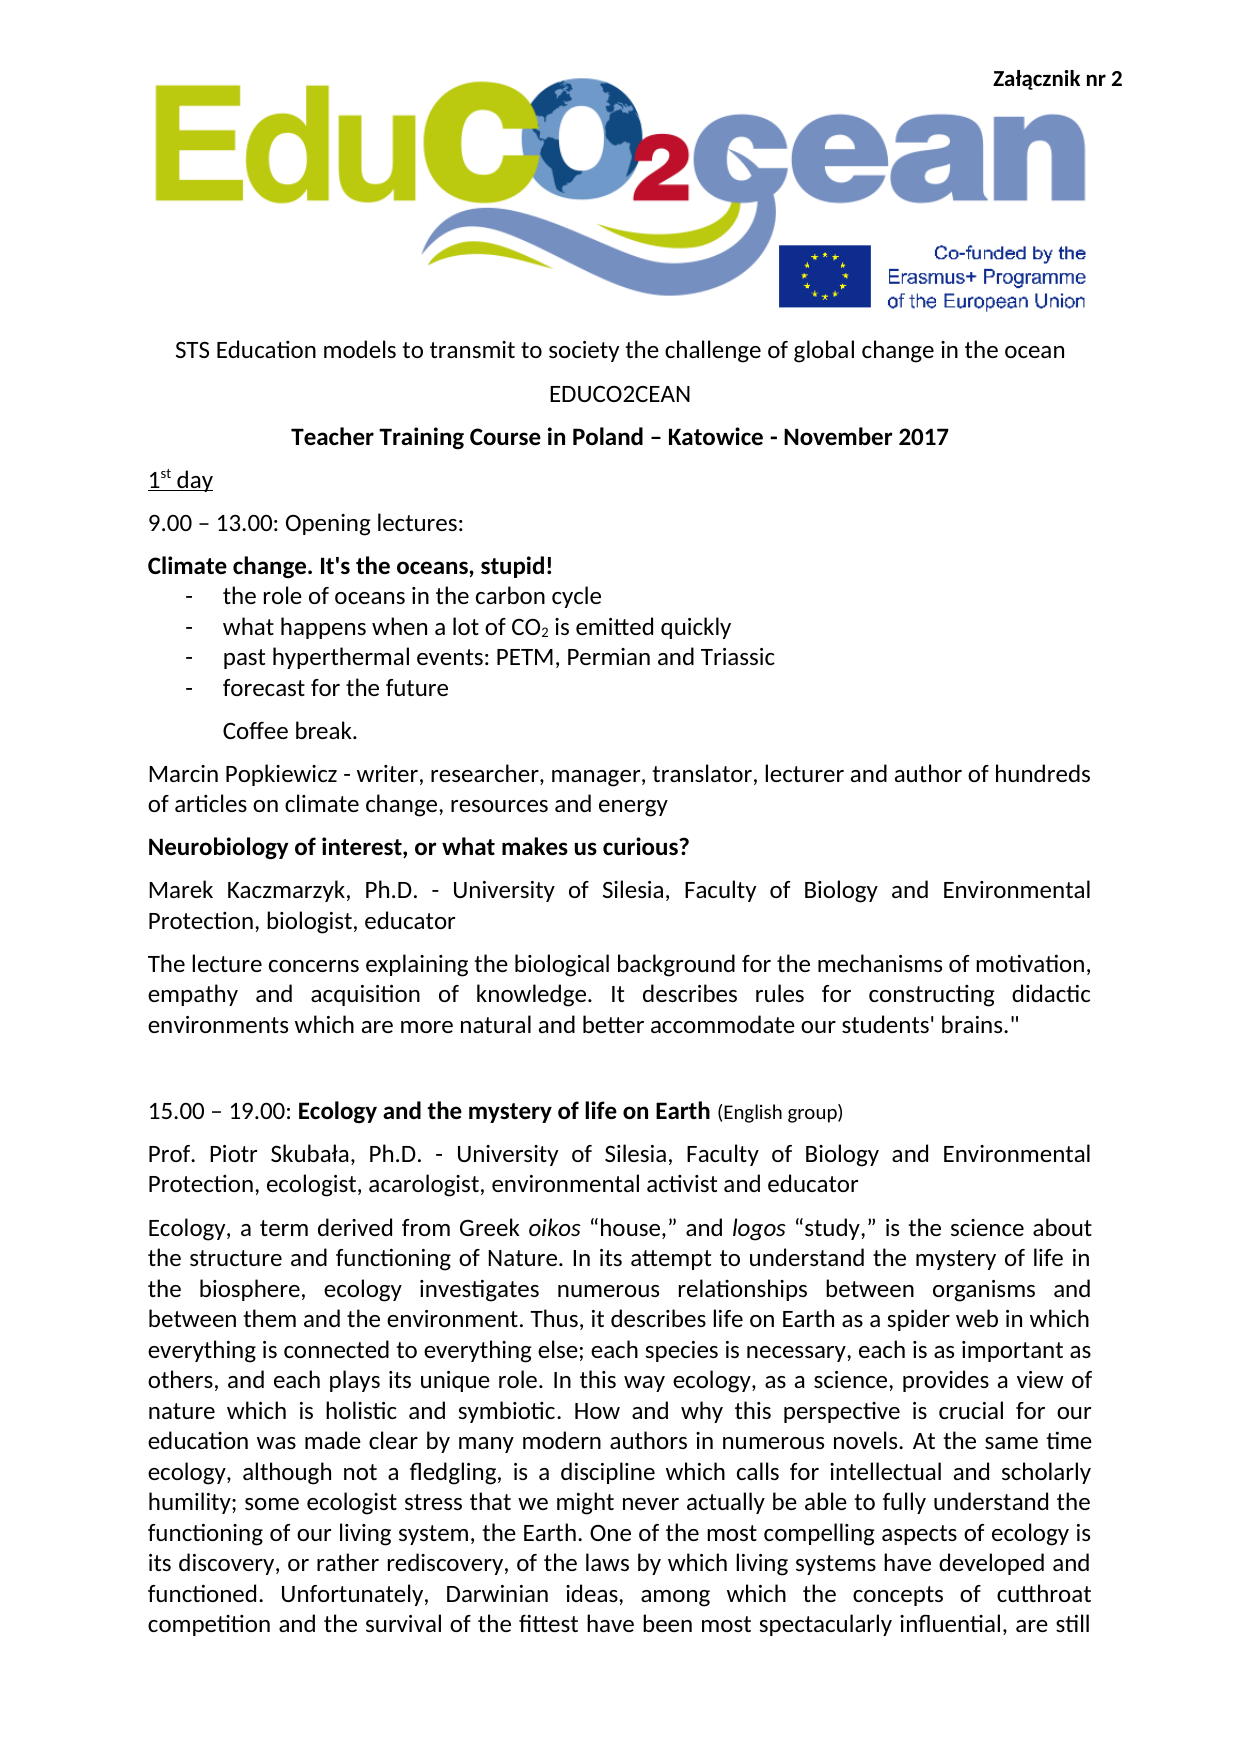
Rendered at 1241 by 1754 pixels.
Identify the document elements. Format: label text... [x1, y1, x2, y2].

text The lecture concerns explaining the biological background for the mechanisms of motivation, empathy and acquisition of knowledge. It describes rules for constructing didactic environments which are more natural and better accommodate our students' brains." [148, 948, 1093, 1039]
text Marcin Popkiewicz - writer, researcher, manager, translator, lecturer and author of hundreds of articles on climate change, resources and energy [148, 758, 1093, 819]
list what happens when a lot of CO2 is emitted quickly [185, 611, 1093, 641]
text 9.00 – 13.00: Opening lectures: [148, 507, 1093, 537]
text 1st day [148, 464, 1093, 494]
text 15.00 – 19.00: Ecology and the mystery of life on Earth (English group) [148, 1095, 1093, 1126]
text Neurobiology of interest, or what makes us curious? [148, 831, 1093, 862]
text Coffee break. [223, 715, 1093, 745]
list forecast for the future [185, 672, 1093, 702]
picture [147, 73, 1093, 316]
text Marek Kaczmarzyk, Ph.D. - University of Silesia, Faculty of Biology and Environmental Protection, biologist, educator [148, 874, 1093, 936]
text STS Education models to transmit to society the challenge of global change in the ocean [148, 335, 1093, 365]
text Prof. Piotr Skubała, Ph.D. - University of Silesia, Faculty of Biology and Environmental Protection, ecologist, acarologist, environmental activist and educator [148, 1138, 1093, 1199]
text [148, 1212, 1093, 1639]
list past hyperthermal events: PETM, Permian and Triassic [185, 641, 1093, 672]
text Climate change. It's the oceans, stupid! [148, 550, 1093, 580]
text Teacher Training Course in Poland – Katowice - November 2017 [148, 421, 1093, 451]
list the role of oceans in the carbon cycle [185, 580, 1093, 611]
text EDUCO2CEAN [148, 378, 1093, 408]
